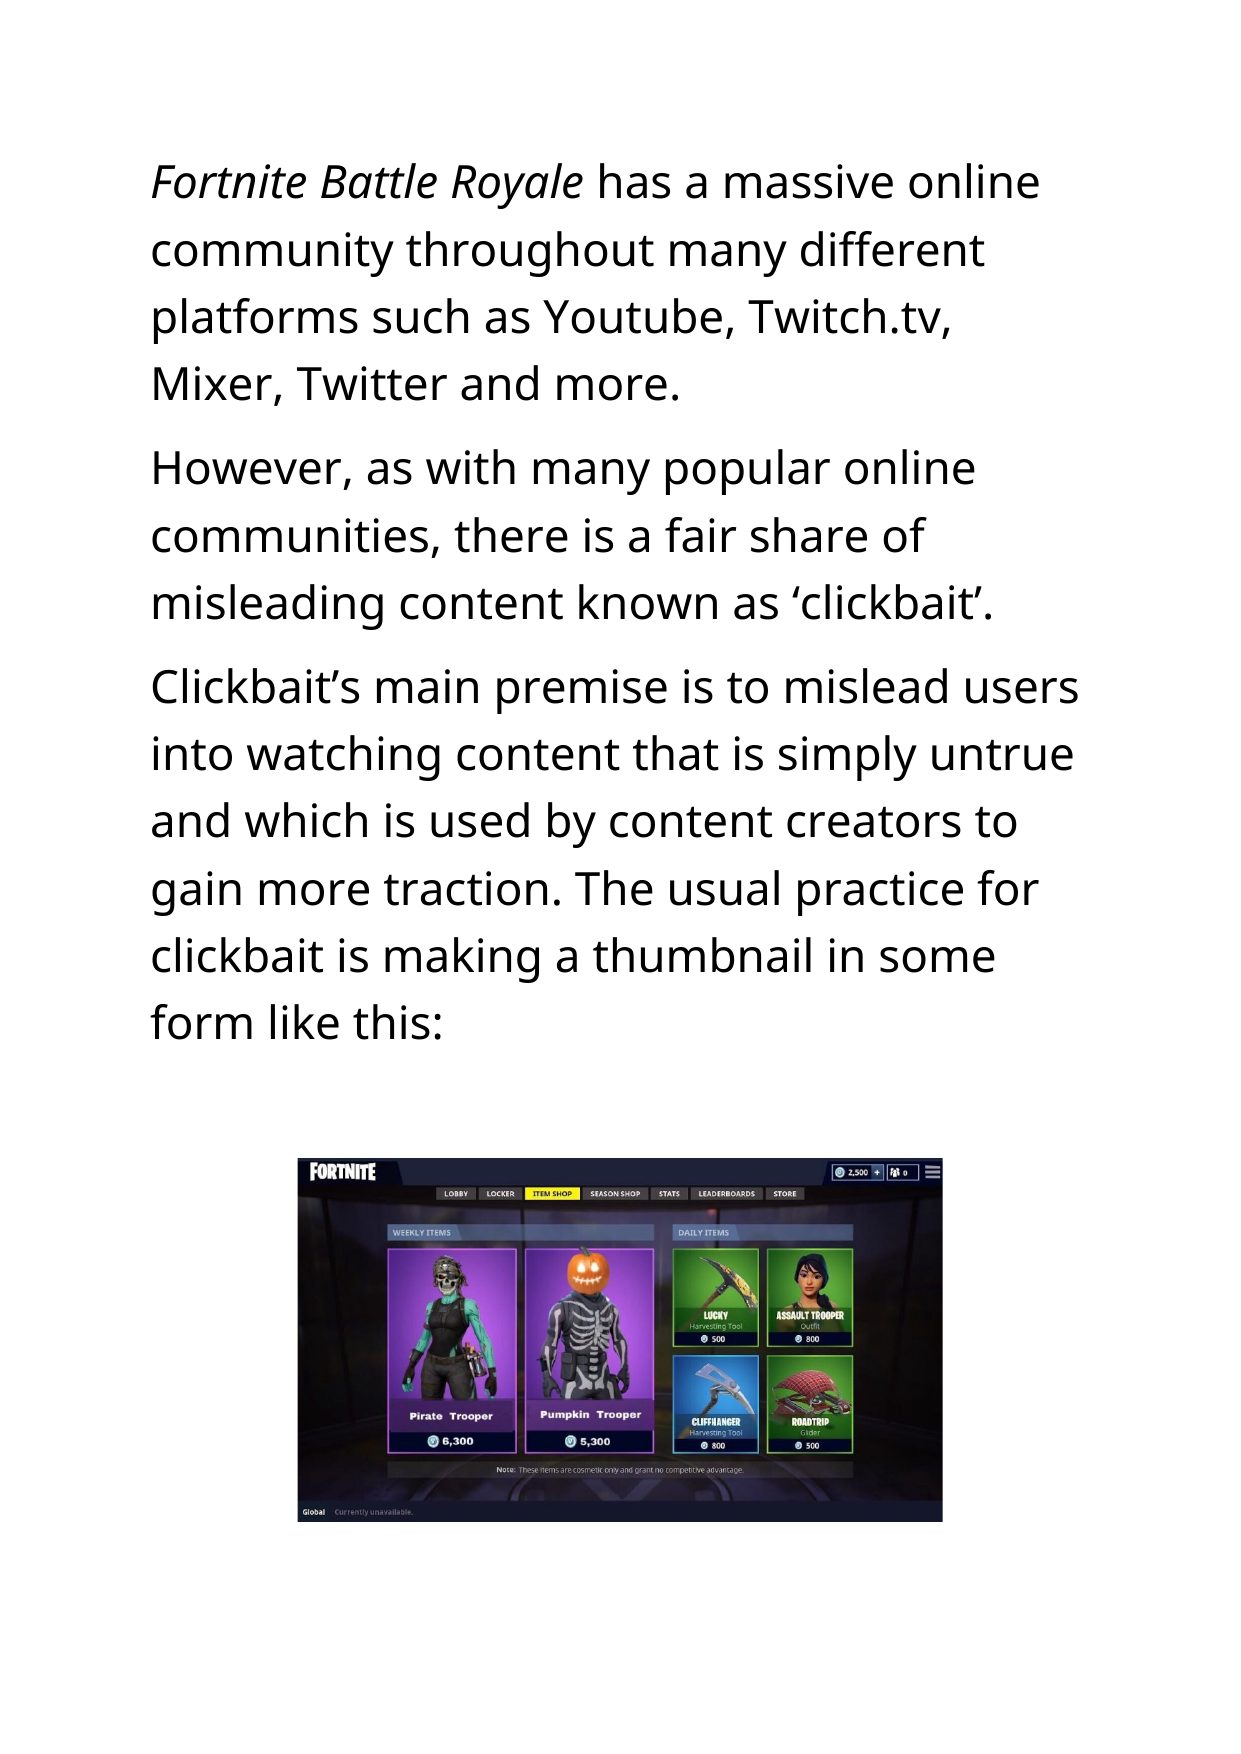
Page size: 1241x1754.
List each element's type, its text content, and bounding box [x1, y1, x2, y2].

text However, as with many popular online communities, there is a fair share of misleading content known as ‘clickbait’. [150, 436, 1090, 633]
text Fortnite Battle Royale has a massive online community throughout many different platforms such as Youtube, Twitch.tv, Mixer, Twitter and more. [150, 150, 1090, 414]
picture [297, 1158, 943, 1522]
text Clickbait’s main premise is to mislead users into watching content that is simply untrue and which is used by content creators to gain more traction. The usual practice for clickbait is making a thumbnail in some form like this: [150, 654, 1090, 1053]
